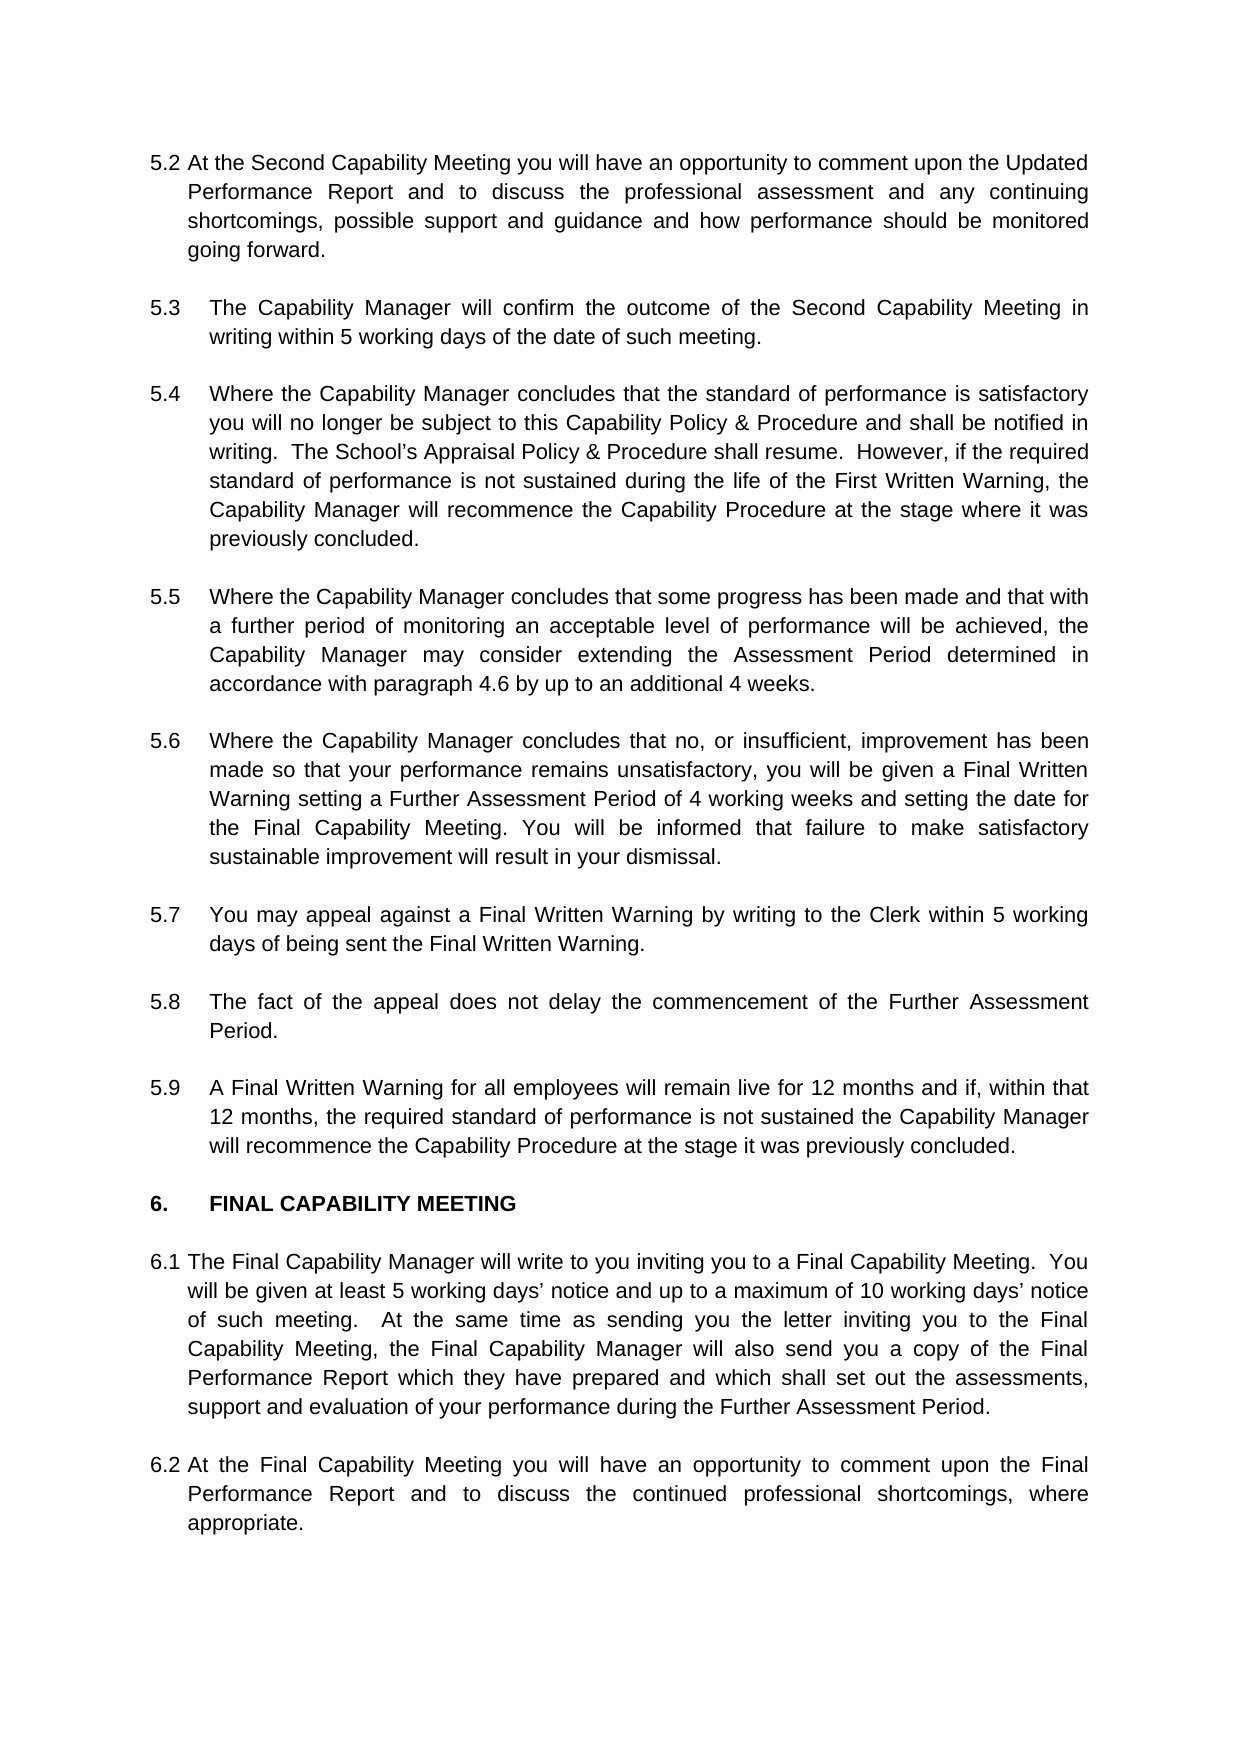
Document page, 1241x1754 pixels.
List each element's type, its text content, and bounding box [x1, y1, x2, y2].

list FINAL CAPABILITY MEETING [150, 1191, 1090, 1216]
list You may appeal against a Final Written Warning by writing to the Clerk within 5 working days of being sent the Final Written Warning. [150, 902, 1090, 956]
list The fact of the appeal does not delay the commencement of the Further Assessment Period. [150, 988, 1090, 1043]
list The Final Capability Manager will write to you inviting you to a Final Capability Meeting. You will be given at least 5 working days’ notice and up to a maximum of 10 working days’ notice of such meeting. At the same time as sending you the letter inviting you to the Final Capability Meeting, the Final Capability Manager will also send you a copy of the Final Performance Report which they have prepared and which shall set out the assessments, support and evaluation of your performance during the Further Assessment Period. [150, 1249, 1090, 1419]
list Where the Capability Manager concludes that the standard of performance is satisfactory you will no longer be subject to this Capability Policy & Procedure and shall be notified in writing. The School’s Appraisal Policy & Procedure shall resume. However, if the required standard of performance is not sustained during the life of the First Written Warning, the Capability Manager will recommence the Capability Procedure at the stage where it was previously concluded. [150, 381, 1090, 551]
list A Final Written Warning for all employees will remain live for 12 months and if, within that 12 months, the required standard of performance is not sustained the Capability Manager will recommence the Capability Procedure at the stage it was previously concluded. [150, 1075, 1090, 1158]
list Where the Capability Manager concludes that some progress has been made and that with a further period of monitoring an acceptable level of performance will be achieved, the Capability Manager may consider extending the Assessment Period determined in accordance with paragraph 4.6 by up to an additional 4 weeks. [150, 584, 1090, 696]
list At the Second Capability Meeting you will have an opportunity to comment upon the Updated Performance Report and to discuss the professional assessment and any continuing shortcomings, possible support and guidance and how performance should be monitored going forward. [150, 150, 1090, 262]
list Where the Capability Manager concludes that no, or insufficient, improvement has been made so that your performance remains unsatisfactory, you will be given a Final Written Warning setting a Further Assessment Period of 4 working weeks and setting the date for the Final Capability Meeting. You will be informed that failure to make satisfactory sustainable improvement will result in your dismissal. [150, 728, 1090, 869]
list The Capability Manager will confirm the outcome of the Second Capability Meeting in writing within 5 working days of the date of such meeting. [150, 294, 1090, 349]
list At the Final Capability Meeting you will have an opportunity to comment upon the Final Performance Report and to discuss the continued professional shortcomings, where appropriate. [150, 1451, 1090, 1534]
